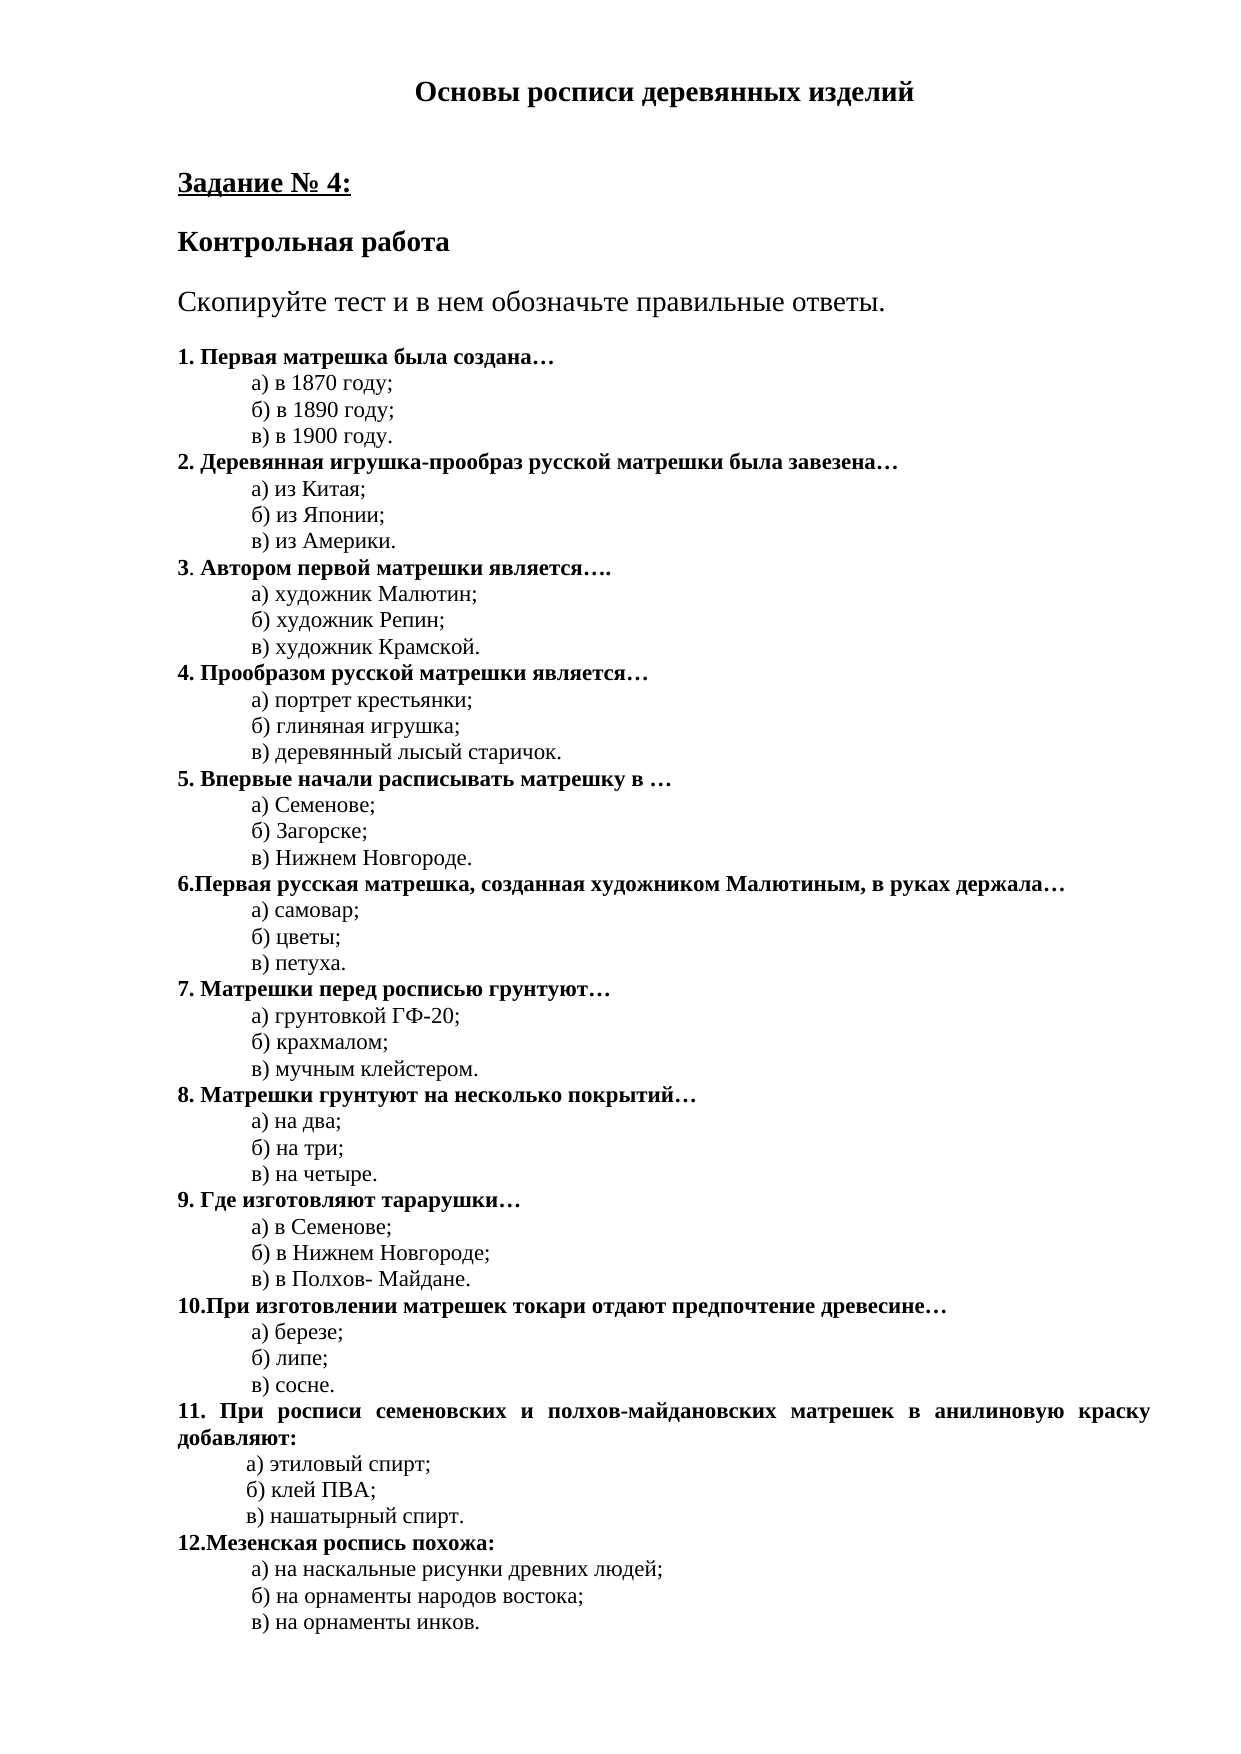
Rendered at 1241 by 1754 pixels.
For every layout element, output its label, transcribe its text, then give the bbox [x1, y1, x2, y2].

text 2. Деревянная игрушка-прообраз русской матрешки была завезена… [177, 448, 1152, 475]
text 1. Первая матрешка была создана… [177, 343, 1152, 369]
text в) Нижнем Новгороде. [251, 844, 1152, 870]
text в) на четыре. [251, 1160, 1152, 1186]
text Задание № 4: [177, 165, 1152, 198]
text в) на орнаменты инков. [251, 1608, 1152, 1634]
text 9. Где изготовляют тарарушки… [177, 1186, 1152, 1213]
text 7. Матрешки перед росписью грунтуют… [177, 976, 1152, 1002]
text б) липе; [251, 1344, 1152, 1371]
text в) деревянный лысый старичок. [251, 738, 1152, 765]
text 6.Первая русская матрешка, созданная художником Малютиным, в руках держала… [177, 870, 1152, 896]
text 12.Мезенская роспись похожа: [177, 1529, 1152, 1555]
text в) в 1900 году. [251, 422, 1152, 448]
text в) сосне. [251, 1371, 1152, 1397]
list 11. При росписи семеновских и полхов-майдановских матрешек в анилиновую краску добавляют: [177, 1397, 1152, 1450]
text а) самовар; [251, 896, 1152, 923]
text б) в 1890 году; [251, 396, 1152, 422]
text б) художник Репин; [251, 607, 1152, 633]
text в) в Полхов- Майдане. [251, 1265, 1152, 1292]
text б) на три; [251, 1134, 1152, 1160]
text 10.При изготовлении матрешек токари отдают предпочтение древесине… [177, 1292, 1152, 1318]
text 8. Матрешки грунтуют на несколько покрытий… [177, 1081, 1152, 1107]
text а) художник Малютин; [251, 580, 1152, 607]
text б) Загорске; [251, 817, 1152, 844]
text а) в 1870 году; [251, 369, 1152, 396]
text 4. Прообразом русской матрешки является… [177, 659, 1152, 686]
text а) в Семенове; [251, 1213, 1152, 1239]
text б) глиняная игрушка; [251, 712, 1152, 738]
text а) портрет крестьянки; [251, 686, 1152, 712]
text в) нашатырный спирт. [177, 1503, 1152, 1529]
text Контрольная работа [177, 224, 1152, 258]
text 3. Автором первой матрешки является…. [177, 554, 1152, 580]
text в) из Америки. [251, 527, 1152, 554]
text а) березе; [251, 1318, 1152, 1344]
text Основы росписи деревянных изделий [177, 74, 1152, 107]
text б) цветы; [251, 923, 1152, 949]
text а) на наскальные рисунки древних людей; [251, 1555, 1152, 1582]
text в) петуха. [251, 949, 1152, 976]
text 5. Впервые начали расписывать матрешку в … [177, 765, 1152, 791]
text а) этиловый спирт; [177, 1450, 1152, 1476]
text в) мучным клейстером. [251, 1054, 1152, 1081]
text б) крахмалом; [251, 1028, 1152, 1054]
text б) на орнаменты народов востока; [251, 1582, 1152, 1608]
text а) на два; [251, 1107, 1152, 1134]
text в) художник Крамской. [251, 633, 1152, 659]
text а) грунтовкой ГФ-20; [251, 1002, 1152, 1028]
text Скопируйте тест и в нем обозначьте правильные ответы. [177, 284, 1152, 317]
text б) клей ПВА; [177, 1476, 1152, 1503]
text а) из Китая; [251, 475, 1152, 501]
text б) в Нижнем Новгороде; [251, 1239, 1152, 1265]
text а) Семенове; [251, 791, 1152, 817]
text б) из Японии; [251, 501, 1152, 527]
